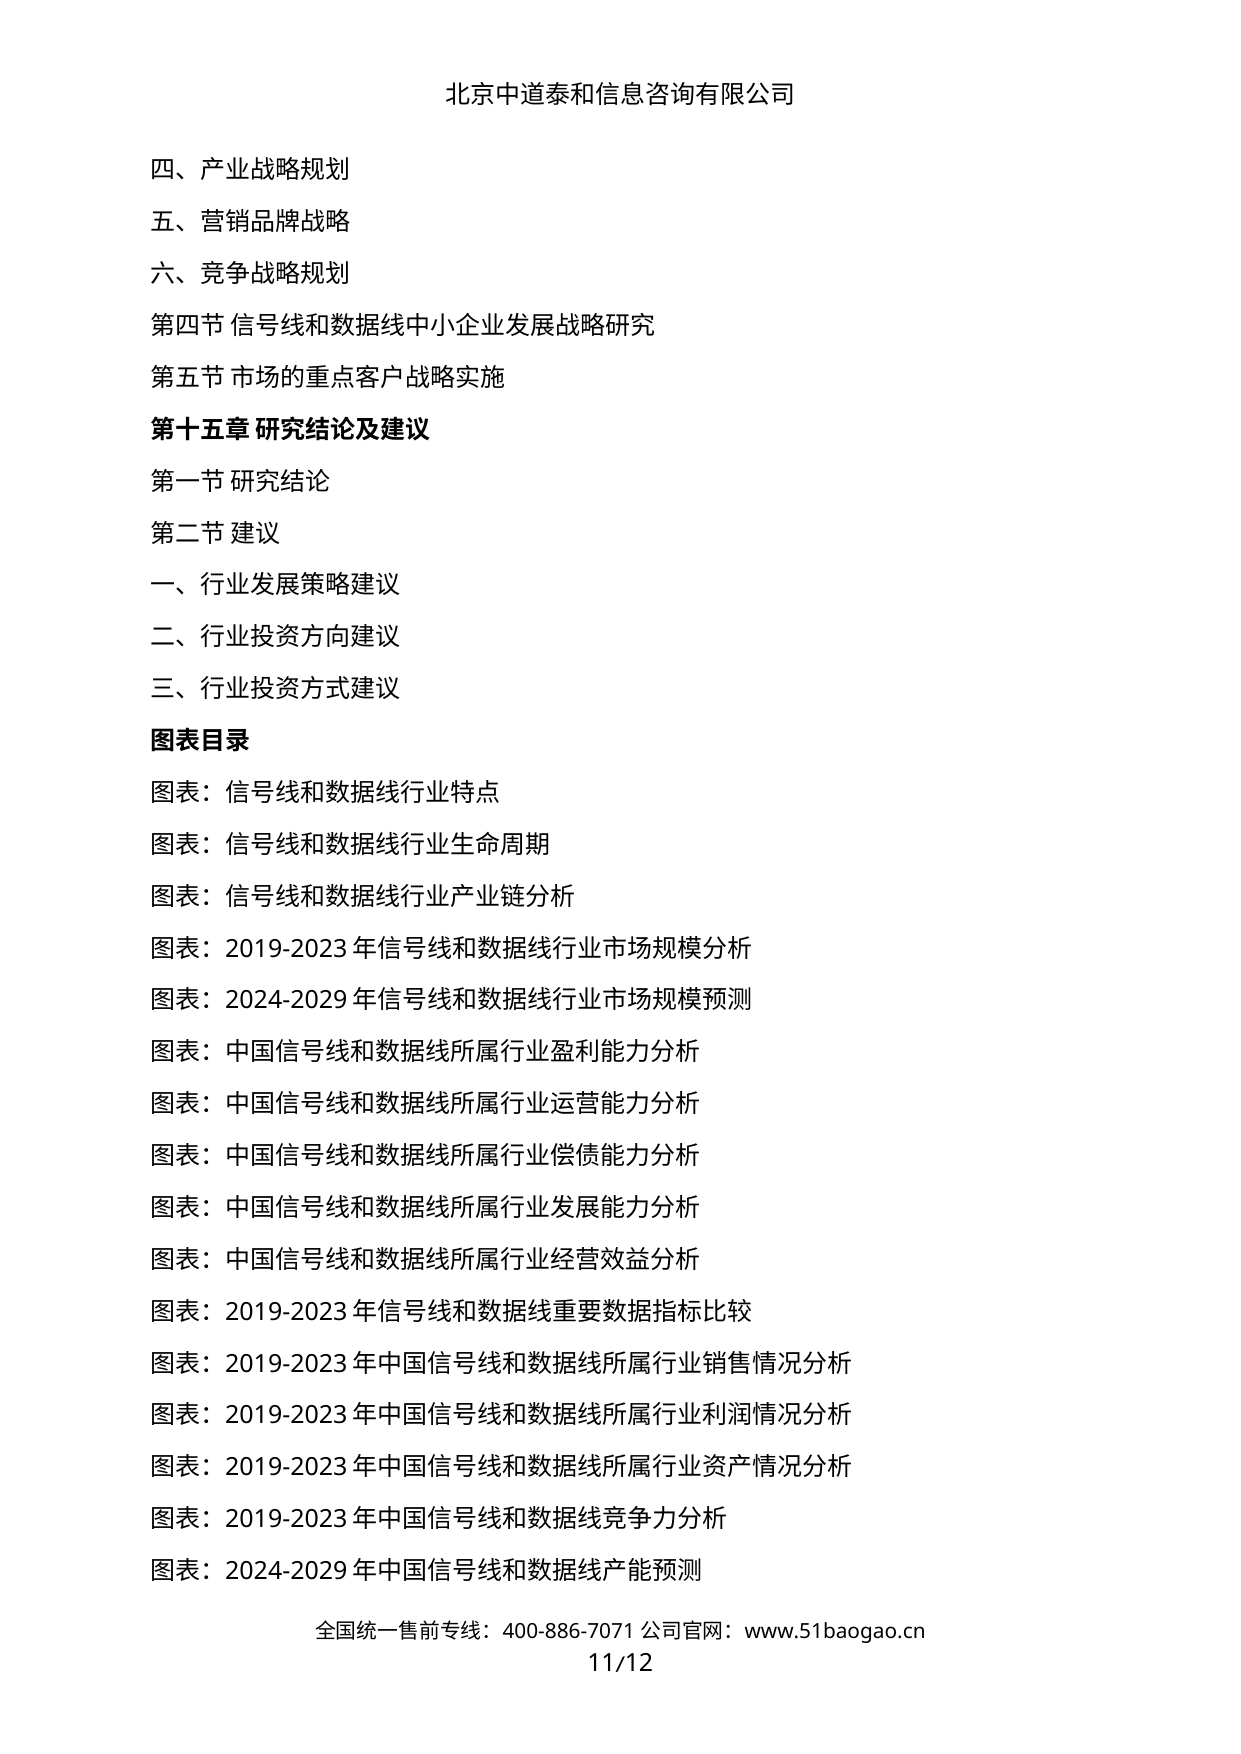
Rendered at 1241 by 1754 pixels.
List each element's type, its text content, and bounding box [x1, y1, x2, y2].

text 四、产业战略规划 [150, 150, 1090, 186]
text 图表：2019-2023年中国信号线和数据线所属行业销售情况分析 [150, 1343, 1090, 1379]
text 图表目录 [150, 721, 1090, 757]
text 一、行业发展策略建议 [150, 565, 1090, 601]
text 图表：信号线和数据线行业生命周期 [150, 824, 1090, 861]
text 第五节 市场的重点客户战略实施 [150, 357, 1090, 394]
text 图表：2019-2023年信号线和数据线行业市场规模分析 [150, 928, 1090, 964]
text 图表：中国信号线和数据线所属行业偿债能力分析 [150, 1136, 1090, 1172]
text 图表：2019-2023年中国信号线和数据线所属行业利润情况分析 [150, 1395, 1090, 1431]
text 图表：中国信号线和数据线所属行业发展能力分析 [150, 1187, 1090, 1224]
text 图表：2019-2023年中国信号线和数据线竞争力分析 [150, 1499, 1090, 1535]
text 六、竞争战略规划 [150, 254, 1090, 290]
text 第一节 研究结论 [150, 461, 1090, 497]
text 图表：中国信号线和数据线所属行业运营能力分析 [150, 1084, 1090, 1120]
text 图表：信号线和数据线行业特点 [150, 772, 1090, 809]
text 图表：2024-2029年中国信号线和数据线产能预测 [150, 1551, 1090, 1587]
text 第四节 信号线和数据线中小企业发展战略研究 [150, 306, 1090, 342]
text 图表：中国信号线和数据线所属行业经营效益分析 [150, 1239, 1090, 1276]
text 第十五章 研究结论及建议 [150, 409, 1090, 446]
text 图表：2024-2029年信号线和数据线行业市场规模预测 [150, 980, 1090, 1016]
text 图表：2019-2023年信号线和数据线重要数据指标比较 [150, 1291, 1090, 1327]
text 第二节 建议 [150, 513, 1090, 549]
text 图表：信号线和数据线行业产业链分析 [150, 876, 1090, 912]
text 二、行业投资方向建议 [150, 617, 1090, 653]
text 三、行业投资方式建议 [150, 669, 1090, 705]
text 图表：2019-2023年中国信号线和数据线所属行业资产情况分析 [150, 1447, 1090, 1483]
text 五、营销品牌战略 [150, 202, 1090, 238]
text 图表：中国信号线和数据线所属行业盈利能力分析 [150, 1032, 1090, 1068]
